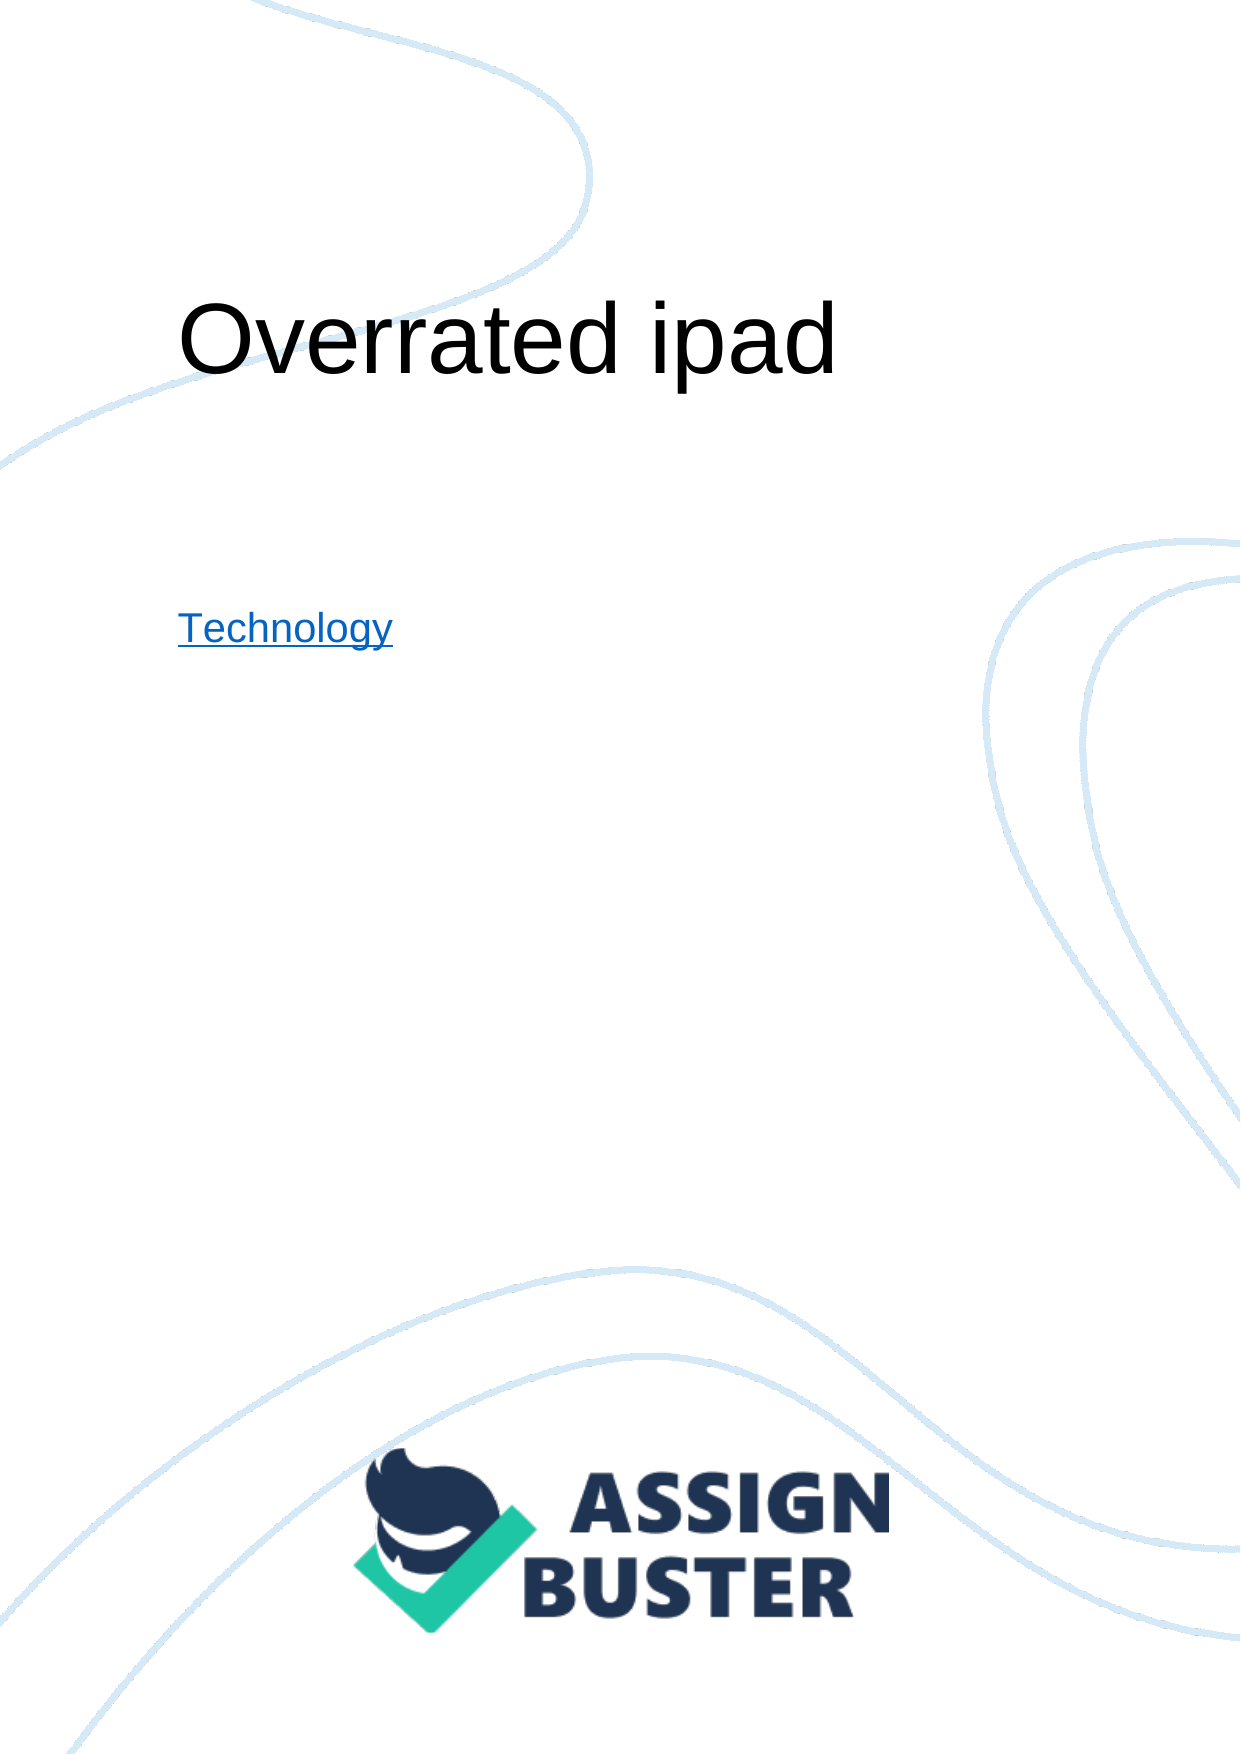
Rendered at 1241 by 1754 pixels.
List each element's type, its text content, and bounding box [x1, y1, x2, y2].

subtitle Overrated ipad [177, 279, 1152, 394]
text Technology [177, 604, 1152, 652]
picture [0, 0, 1241, 1754]
